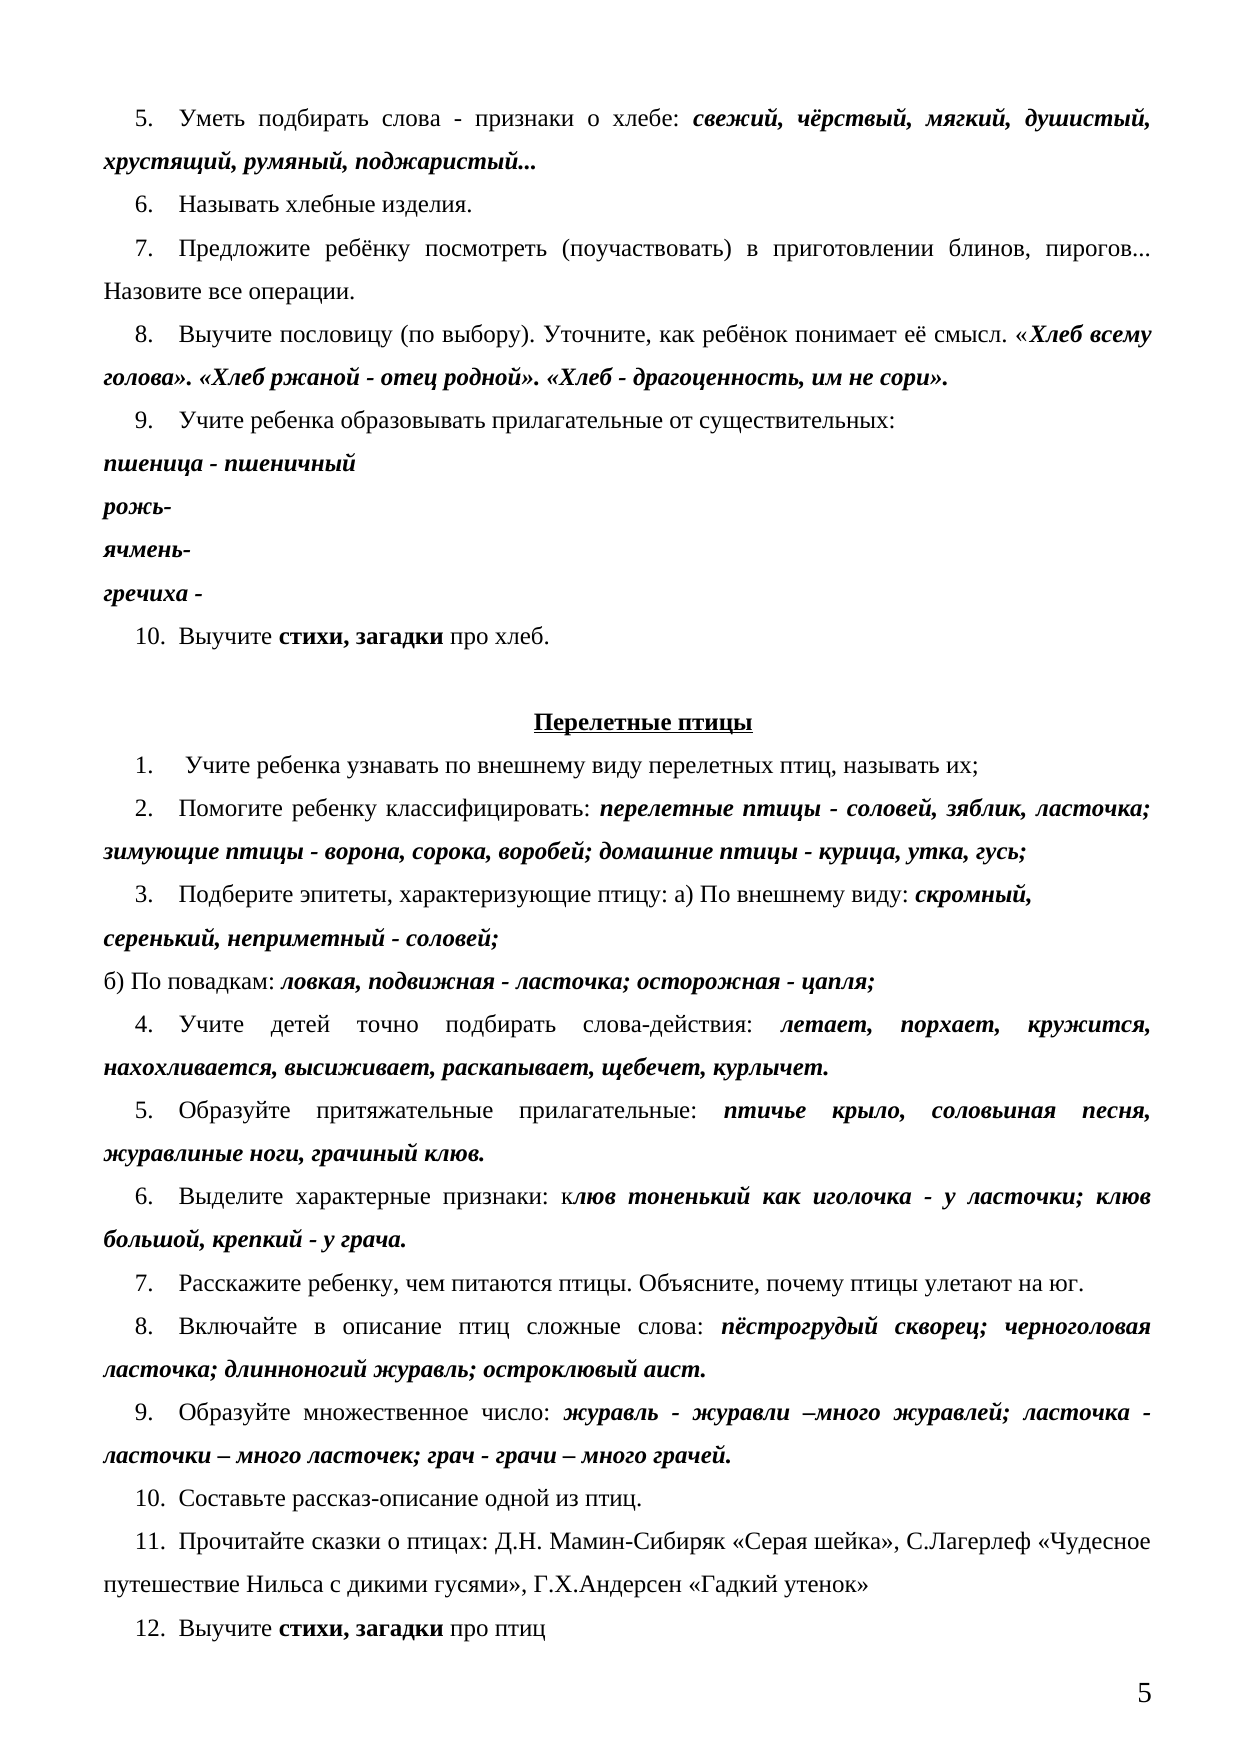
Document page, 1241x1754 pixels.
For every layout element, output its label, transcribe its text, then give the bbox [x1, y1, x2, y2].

list Образуйте притяжательные прилагательные: птичье крыло, соловьиная песня, журавлиные ноги, грачиный клюв. [103, 1095, 1152, 1167]
text Перелетные птицы [103, 707, 1152, 736]
list Учите детей точно подбирать слова-действия: летает, порхает, кружится, нахохливается, высиживает, раскапывает, щебечет, курлычет. [103, 1009, 1152, 1081]
list Выделите характерные признаки: клюв тоненький как иголочка - у ласточки; клюв большой, крепкий - у грача. [103, 1181, 1152, 1253]
list Включайте в описание птиц сложные слова: пёстрогрудый скворец; черноголовая ласточка; длинноногий журавль; остроклювый аист. [103, 1311, 1152, 1383]
list Выучите стихи, загадки про птиц [103, 1613, 1152, 1641]
list Образуйте множественное число: журавль - журавли –много журавлей; ласточка - ласточки – много ласточек; грач - грачи – много грачей. [103, 1397, 1152, 1469]
list Учите ребенка узнавать по внешнему виду перелетных птиц, называть их; [103, 750, 1152, 779]
list Подберите эпитеты, характеризующие птицу: а) По внешнему виду: скромный, серенький, неприметный - соловей; б) По повадкам: ловкая, подвижная - ласточка; осторожная - цапля; [103, 879, 1152, 994]
list Учите ребенка образовывать прилагательные от существительных: пшеница - пшеничный рожь- ячмень- гречиха - [103, 405, 1152, 606]
list Предложите ребёнку посмотреть (поучаствовать) в приготовлении блинов, пирогов... Назовите все операции. [103, 233, 1152, 304]
list Называть хлебные изделия. [103, 189, 1152, 218]
list Прочитайте сказки о птицах: Д.Н. Мамин-Сибиряк «Серая шейка», С.Лагерлеф «Чудесное путешествие Нильса с дикими гусями», Г.Х.Андерсен «Гадкий утенок» [103, 1526, 1152, 1598]
list Выучите стихи, загадки про хлеб. [103, 621, 1152, 649]
list Выучите пословицу (по выбору). Уточните, как ребёнок понимает её смысл. «Хлеб всему голова». «Хлеб ржаной - отец родной». «Хлеб - драгоценность, им не сори». [103, 319, 1152, 391]
list Расскажите ребенку, чем питаются птицы. Объясните, почему птицы улетают на юг. [103, 1268, 1152, 1296]
list Уметь подбирать слова - признаки о хлебе: свежий, чёрствый, мягкий, душистый, хрустящий, румяный, поджаристый... [103, 103, 1152, 175]
list Составьте рассказ-описание одной из птиц. [103, 1483, 1152, 1512]
list Помогите ребенку классифицировать: перелетные птицы - соловей, зяблик, ласточка; зимующие птицы - ворона, сорока, воробей; домашние птицы - курица, утка, гусь; [103, 793, 1152, 865]
